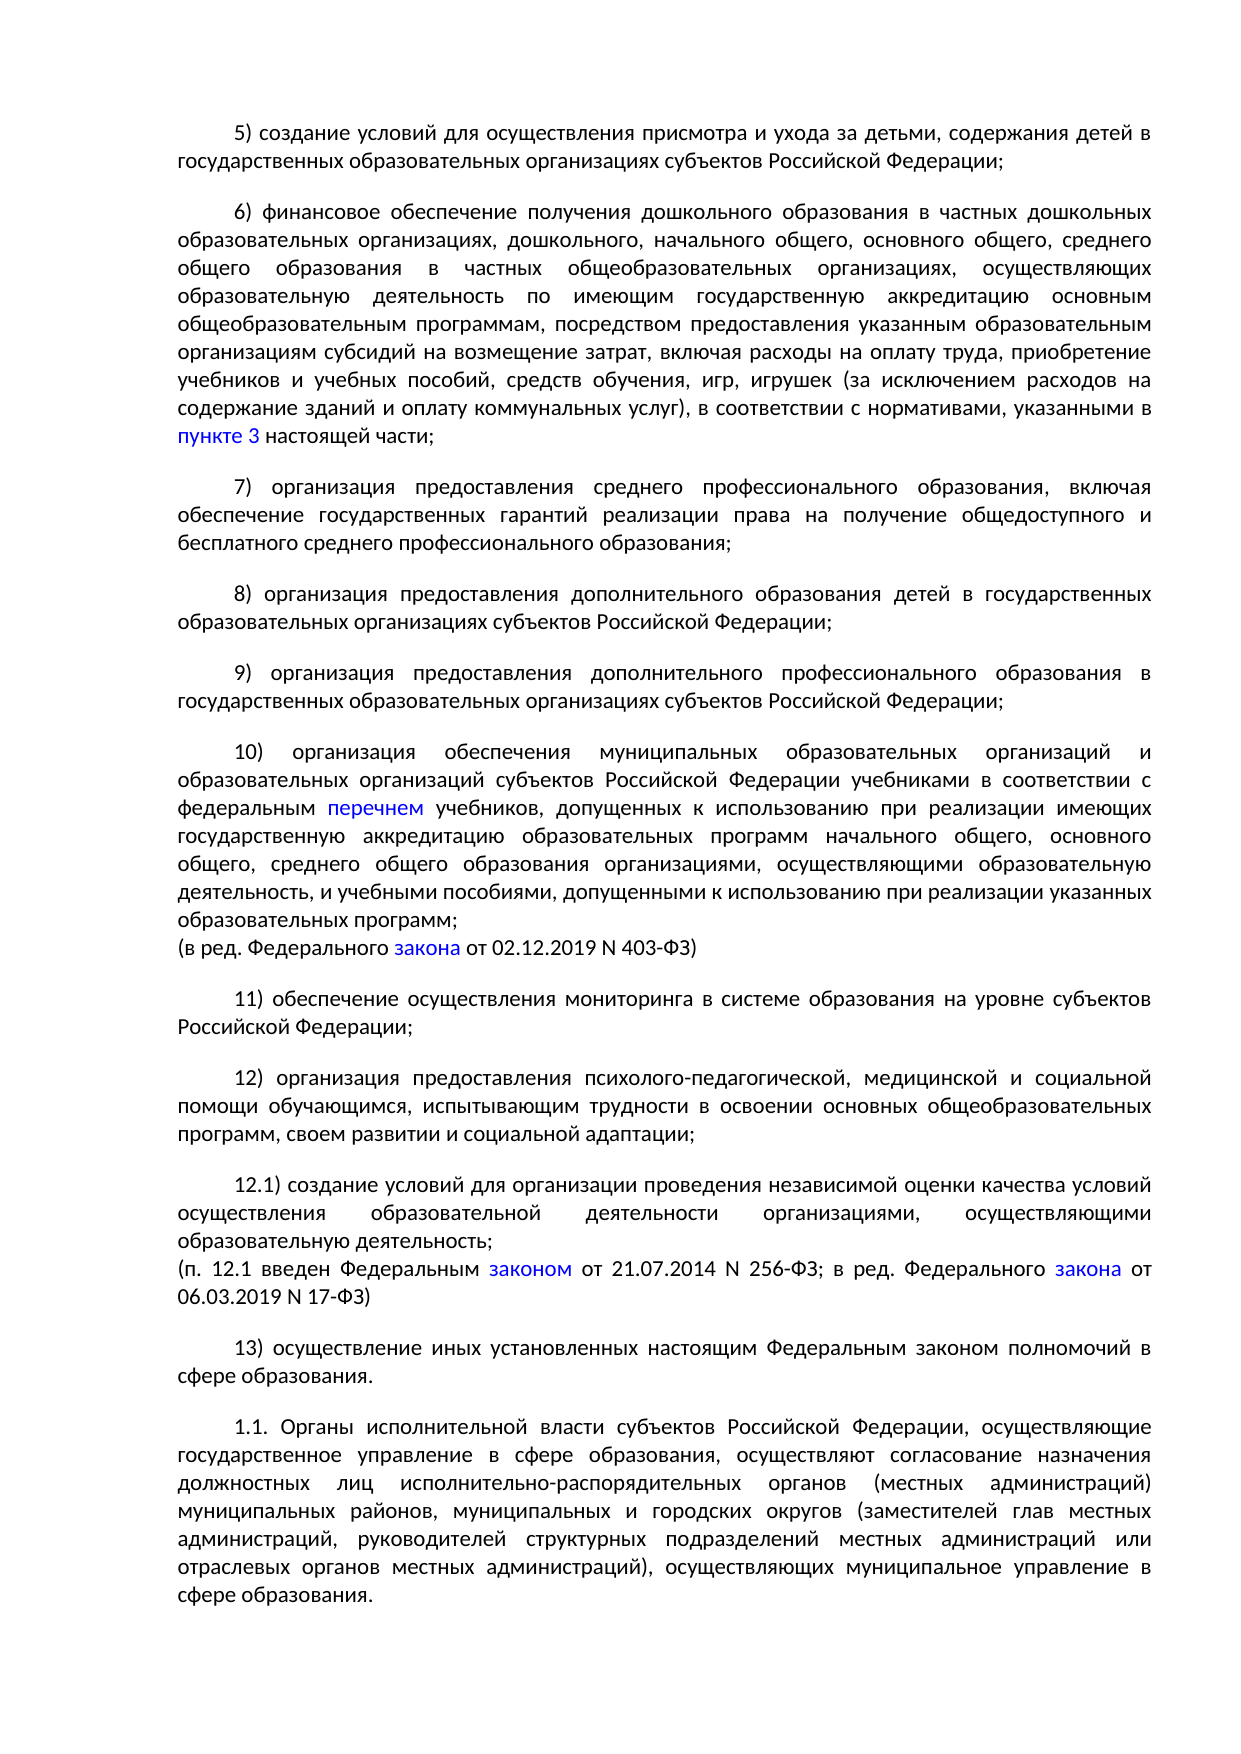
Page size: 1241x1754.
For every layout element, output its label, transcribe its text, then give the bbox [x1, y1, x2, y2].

text 1.1. Органы исполнительной власти субъектов Российской Федерации, осуществляющие государственное управление в сфере образования, осуществляют согласование назначения должностных лиц исполнительно-распорядительных органов (местных администраций) муниципальных районов, муниципальных и городских округов (заместителей глав местных администраций, руководителей структурных подразделений местных администраций или отраслевых органов местных администраций), осуществляющих муниципальное управление в сфере образования. [177, 1412, 1152, 1608]
text 5) создание условий для осуществления присмотра и ухода за детьми, содержания детей в государственных образовательных организациях субъектов Российской Федерации; [177, 118, 1152, 174]
text 6) финансовое обеспечение получения дошкольного образования в частных дошкольных образовательных организациях, дошкольного, начального общего, основного общего, среднего общего образования в частных общеобразовательных организациях, осуществляющих образовательную деятельность по имеющим государственную аккредитацию основным общеобразовательным программам, посредством предоставления указанным образовательным организациям субсидий на возмещение затрат, включая расходы на оплату труда, приобретение учебников и учебных пособий, средств обучения, игр, игрушек (за исключением расходов на содержание зданий и оплату коммунальных услуг), в соответствии с нормативами, указанными в пункте 3 настоящей части; [177, 197, 1152, 449]
text 12) организация предоставления психолого-педагогической, медицинской и социальной помощи обучающимся, испытывающим трудности в освоении основных общеобразовательных программ, своем развитии и социальной адаптации; [177, 1063, 1152, 1147]
text 10) организация обеспечения муниципальных образовательных организаций и образовательных организаций субъектов Российской Федерации учебниками в соответствии с федеральным перечнем учебников, допущенных к использованию при реализации имеющих государственную аккредитацию образовательных программ начального общего, основного общего, среднего общего образования организациями, осуществляющими образовательную деятельность, и учебными пособиями, допущенными к использованию при реализации указанных образовательных программ; [177, 737, 1152, 933]
text 13) осуществление иных установленных настоящим Федеральным законом полномочий в сфере образования. [177, 1333, 1152, 1389]
text (п. 12.1 введен Федеральным законом от 21.07.2014 N 256-ФЗ; в ред. Федерального закона от 06.03.2019 N 17-ФЗ) [177, 1254, 1152, 1310]
text 8) организация предоставления дополнительного образования детей в государственных образовательных организациях субъектов Российской Федерации; [177, 579, 1152, 635]
text 9) организация предоставления дополнительного профессионального образования в государственных образовательных организациях субъектов Российской Федерации; [177, 658, 1152, 714]
text 7) организация предоставления среднего профессионального образования, включая обеспечение государственных гарантий реализации права на получение общедоступного и бесплатного среднего профессионального образования; [177, 472, 1152, 556]
text 12.1) создание условий для организации проведения независимой оценки качества условий осуществления образовательной деятельности организациями, осуществляющими образовательную деятельность; [177, 1170, 1152, 1254]
text (в ред. Федерального закона от 02.12.2019 N 403-ФЗ) [177, 933, 1152, 961]
text 11) обеспечение осуществления мониторинга в системе образования на уровне субъектов Российской Федерации; [177, 984, 1152, 1040]
